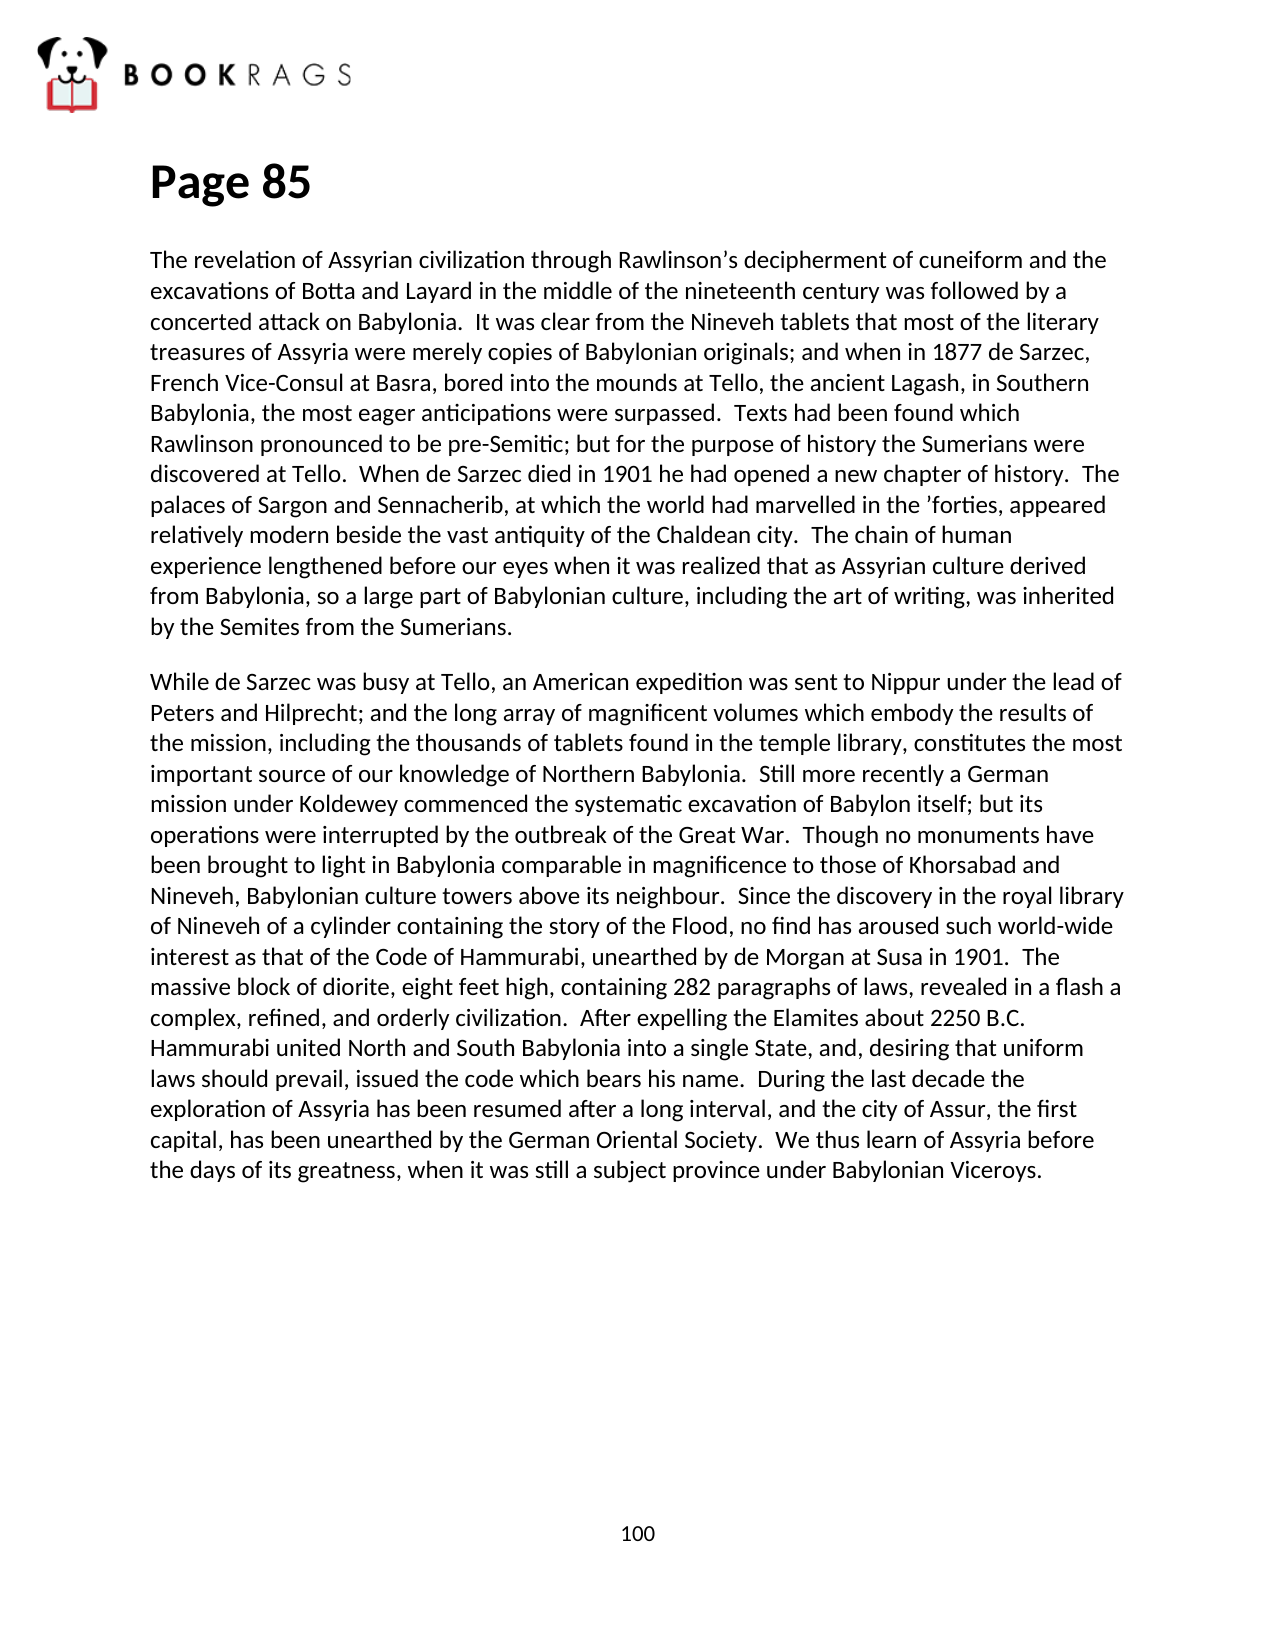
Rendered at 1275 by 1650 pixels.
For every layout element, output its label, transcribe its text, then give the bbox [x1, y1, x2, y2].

text The revelation of Assyrian civilization through Rawlinson’s decipherment of cuneiform and the excavations of Botta and Layard in the middle of the nineteenth century was followed by a concerted attack on Babylonia. It was clear from the Nineveh tablets that most of the literary treasures of Assyria were merely copies of Babylonian originals; and when in 1877 de Sarzec, French Vice-Consul at Basra, bored into the mounds at Tello, the ancient Lagash, in Southern Babylonia, the most eager anticipations were surpassed. Texts had been found which Rawlinson pronounced to be pre-Semitic; but for the purpose of history the Sumerians were discovered at Tello. When de Sarzec died in 1901 he had opened a new chapter of history. The palaces of Sargon and Sennacherib, at which the world had marvelled in the ’forties, appeared relatively modern beside the vast antiquity of the Chaldean city. The chain of human experience lengthened before our eyes when it was realized that as Assyrian culture derived from Babylonia, so a large part of Babylonian culture, including the art of writing, was inherited by the Semites from the Sumerians. [150, 244, 1125, 641]
text While de Sarzec was busy at Tello, an American expedition was sent to Nippur under the lead of Peters and Hilprecht; and the long array of magnificent volumes which embody the results of the mission, including the thousands of tablets found in the temple library, constitutes the most important source of our knowledge of Northern Babylonia. Still more recently a German mission under Koldewey commenced the systematic excavation of Babylon itself; but its operations were interrupted by the outbreak of the Great War. Though no monuments have been brought to light in Babylonia comparable in magnificence to those of Khorsabad and Nineveh, Babylonian culture towers above its neighbour. Since the discovery in the royal library of Nineveh of a cylinder containing the story of the Flood, no find has aroused such world-wide interest as that of the Code of Hammurabi, unearthed by de Morgan at Susa in 1901. The massive block of diorite, eight feet high, containing 282 paragraphs of laws, revealed in a flash a complex, refined, and orderly civilization. After expelling the Elamites about 2250 B.C. Hammurabi united North and South Babylonia into a single State, and, desiring that uniform laws should prevail, issued the code which bears his name. During the last decade the exploration of Assyria has been resumed after a long interval, and the city of Assur, the first capital, has been unearthed by the German Oriental Society. We thus learn of Assyria before the days of its greatness, when it was still a subject province under Babylonian Viceroys. [150, 666, 1125, 1185]
text Page 85 [150, 150, 1125, 211]
picture [37, 37, 351, 113]
